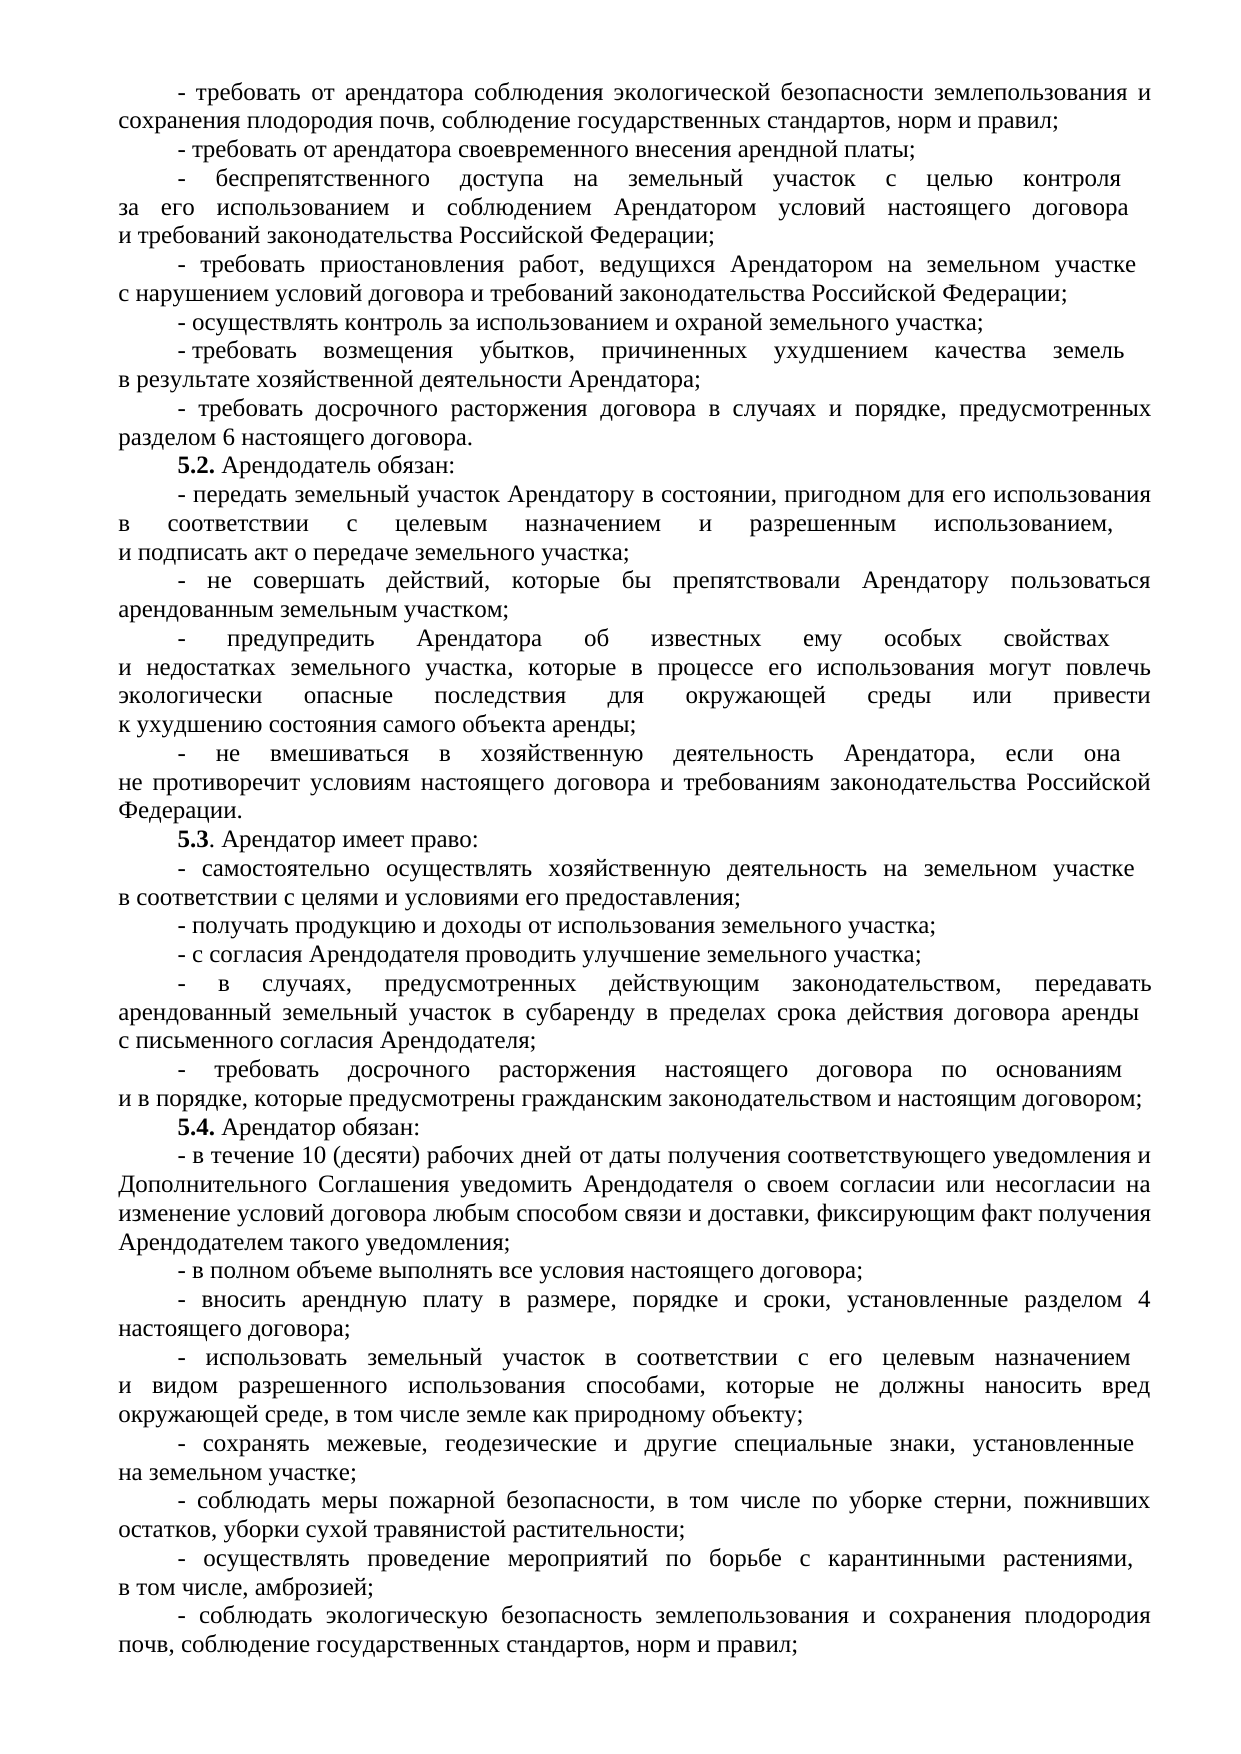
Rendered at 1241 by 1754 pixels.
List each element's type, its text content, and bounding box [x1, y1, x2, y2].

text - вносить арендную плату в размере, порядке и сроки, установленные разделом 4 настоящего договора; [118, 1284, 1152, 1342]
text - требовать приостановления работ, ведущихся Арендатором на земельном участке с нарушением условий договора и требований законодательства Российской Федерации; [118, 249, 1152, 307]
text - в течение 10 (десяти) рабочих дней от даты получения соответствующего уведомления и Дополнительного Соглашения уведомить Арендодателя о своем согласии или несогласии на изменение условий договора любым способом связи и доставки, фиксирующим факт получения Арендодателем такого уведомления; [118, 1141, 1152, 1256]
text - осуществлять проведение мероприятий по борьбе с карантинными растениями, в том числе, амброзией; [118, 1543, 1152, 1601]
text - самостоятельно осуществлять хозяйственную деятельность на земельном участке в соответствии с целями и условиями его предоставления; [118, 853, 1152, 911]
text - беспрепятственного доступа на земельный участок с целью контроля за его использованием и соблюдением Арендатором условий настоящего договора и требований законодательства Российской Федерации; [118, 163, 1152, 249]
text - требовать от арендатора своевременного внесения арендной платы; [118, 134, 1152, 163]
text - использовать земельный участок в соответствии с его целевым назначением и видом разрешенного использования способами, которые не должны наносить вред окружающей среде, в том числе земле как природному объекту; [118, 1342, 1152, 1428]
text 5.3. Арендатор имеет право: [118, 824, 1152, 853]
text - с согласия Арендодателя проводить улучшение земельного участка; [118, 939, 1152, 968]
text - в полном объеме выполнять все условия настоящего договора; [118, 1256, 1152, 1284]
text - соблюдать экологическую безопасность землепользования и сохранения плодородия почв, соблюдение государственных стандартов, норм и правил; [118, 1601, 1152, 1658]
text - в случаях, предусмотренных действующим законодательством, передавать арендованный земельный участок в субаренду в пределах срока действия договора аренды с письменного согласия Арендодателя; [118, 968, 1152, 1054]
text 5.4. Арендатор обязан: [118, 1112, 1152, 1141]
text - передать земельный участок Арендатору в состоянии, пригодном для его использования в соответствии с целевым назначением и разрешенным использованием, и подписать акт о передаче земельного участка; [118, 479, 1152, 566]
text - не вмешиваться в хозяйственную деятельность Арендатора, если она не противоречит условиям настоящего договора и требованиям законодательства Российской Федерации. [118, 738, 1152, 824]
text - предупредить Арендатора об известных ему особых свойствах и недостатках земельного участка, которые в процессе его использования могут повлечь экологически опасные последствия для окружающей среды или привести к ухудшению состояния самого объекта аренды; [118, 623, 1152, 738]
text - требовать досрочного расторжения договора в случаях и порядке, предусмотренных разделом 6 настоящего договора. [118, 393, 1152, 451]
text - требовать от арендатора соблюдения экологической безопасности землепользования и сохранения плодородия почв, соблюдение государственных стандартов, норм и правил; [118, 77, 1152, 134]
text 5.2. Арендодатель обязан: [118, 451, 1152, 479]
text - требовать досрочного расторжения настоящего договора по основаниям и в порядке, которые предусмотрены гражданским законодательством и настоящим договором; [118, 1054, 1152, 1112]
text - не совершать действий, которые бы препятствовали Арендатору пользоваться арендованным земельным участком; [118, 566, 1152, 623]
text - осуществлять контроль за использованием и охраной земельного участка; [118, 307, 1152, 336]
text - получать продукцию и доходы от использования земельного участка; [118, 911, 1152, 939]
text - соблюдать меры пожарной безопасности, в том числе по уборке стерни, пожнивших остатков, уборки сухой травянистой растительности; [118, 1486, 1152, 1543]
text - сохранять межевые, геодезические и другие специальные знаки, установленные на земельном участке; [118, 1428, 1152, 1486]
text - требовать возмещения убытков, причиненных ухудшением качества земель в результате хозяйственной деятельности Арендатора; [118, 336, 1152, 393]
